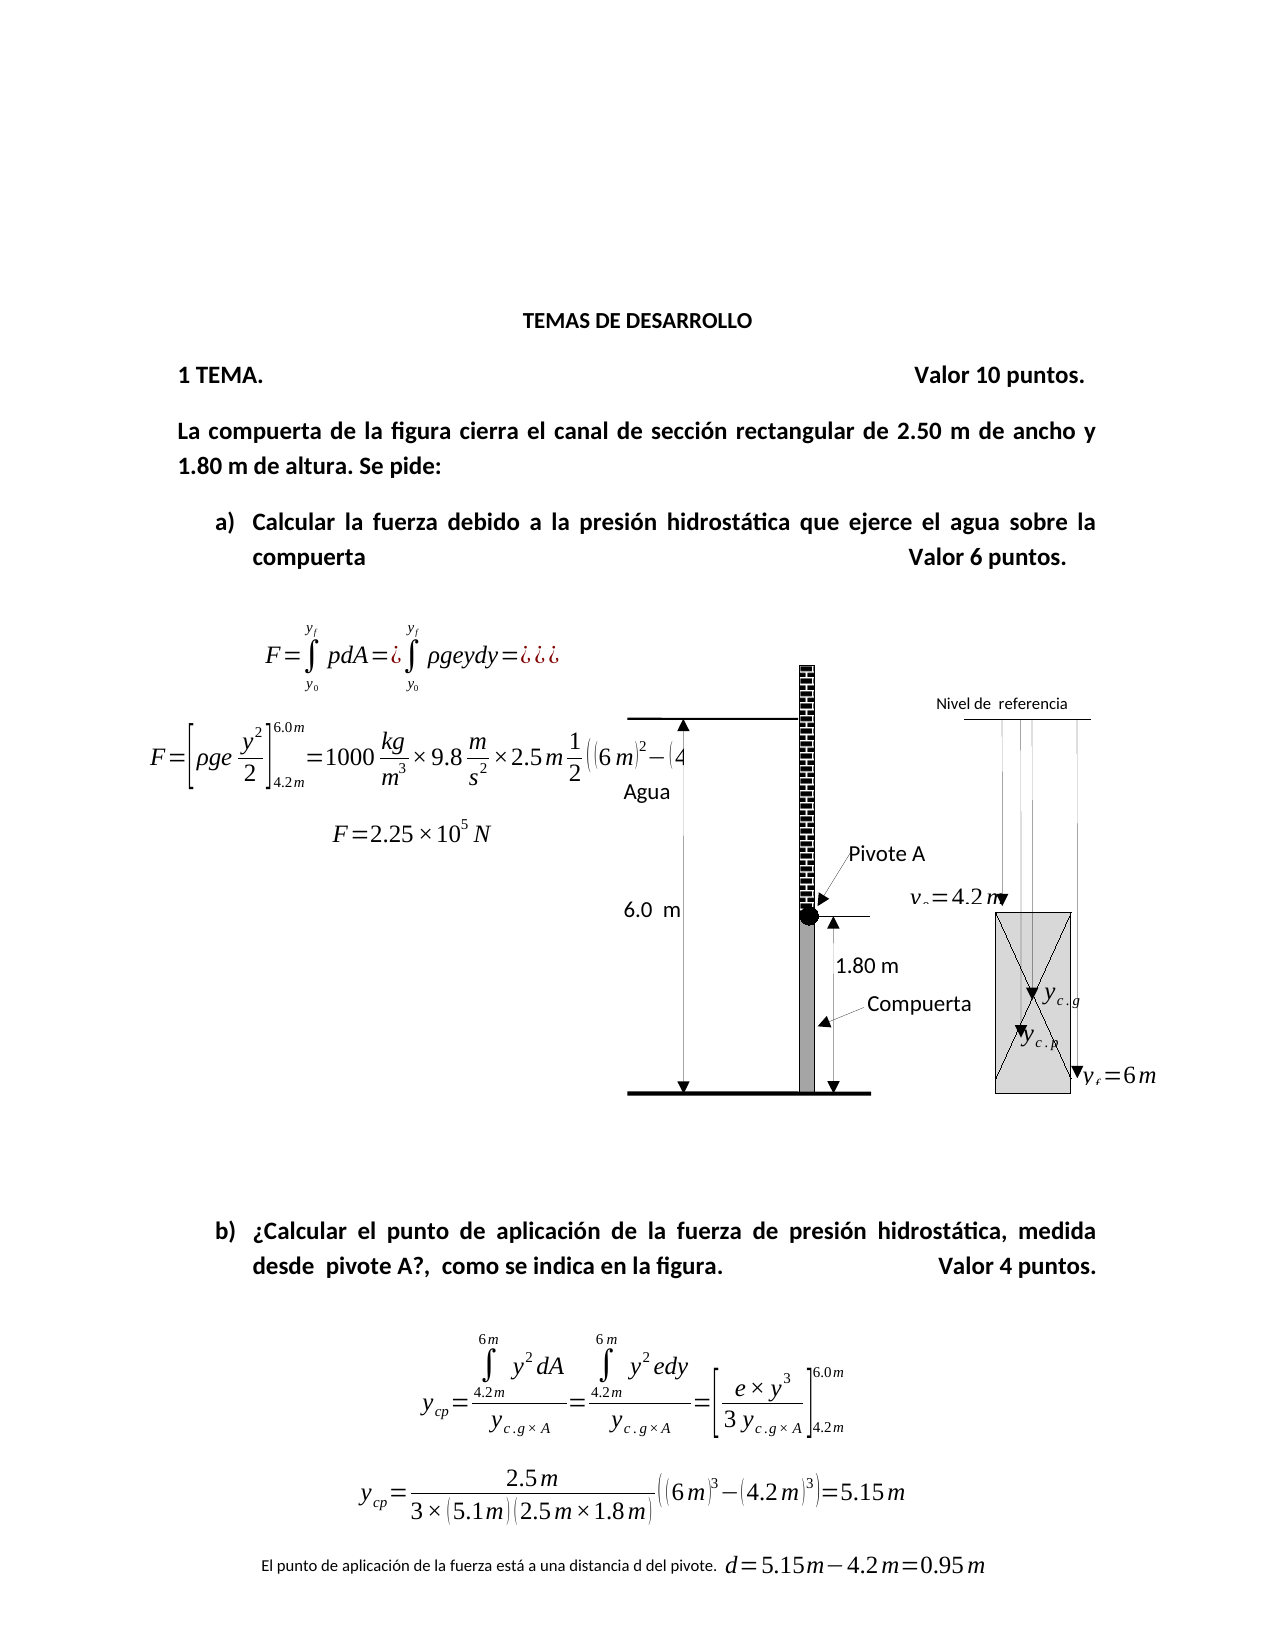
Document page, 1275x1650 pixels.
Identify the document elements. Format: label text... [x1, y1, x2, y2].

list Calcular la fuerza debido a la presión hidrostática que ejerce el agua sobre la compuerta Valor 6 puntos. [215, 506, 1098, 572]
text La compuerta de la figura cierra el canal de sección rectangular de 2.50 m de ancho y 1.80 m de altura. Se pide: [177, 416, 1098, 481]
text TEMAS DE DESARROLLO [177, 307, 1098, 335]
text 1 TEMA. Valor 10 puntos. [177, 360, 1098, 390]
picture [800, 666, 814, 911]
list ¿Calcular el punto de aplicación de la fuerza de presión hidrostática, medida desde pivote A?, como se indica en la figura. Valor 4 puntos. [215, 1215, 1098, 1281]
